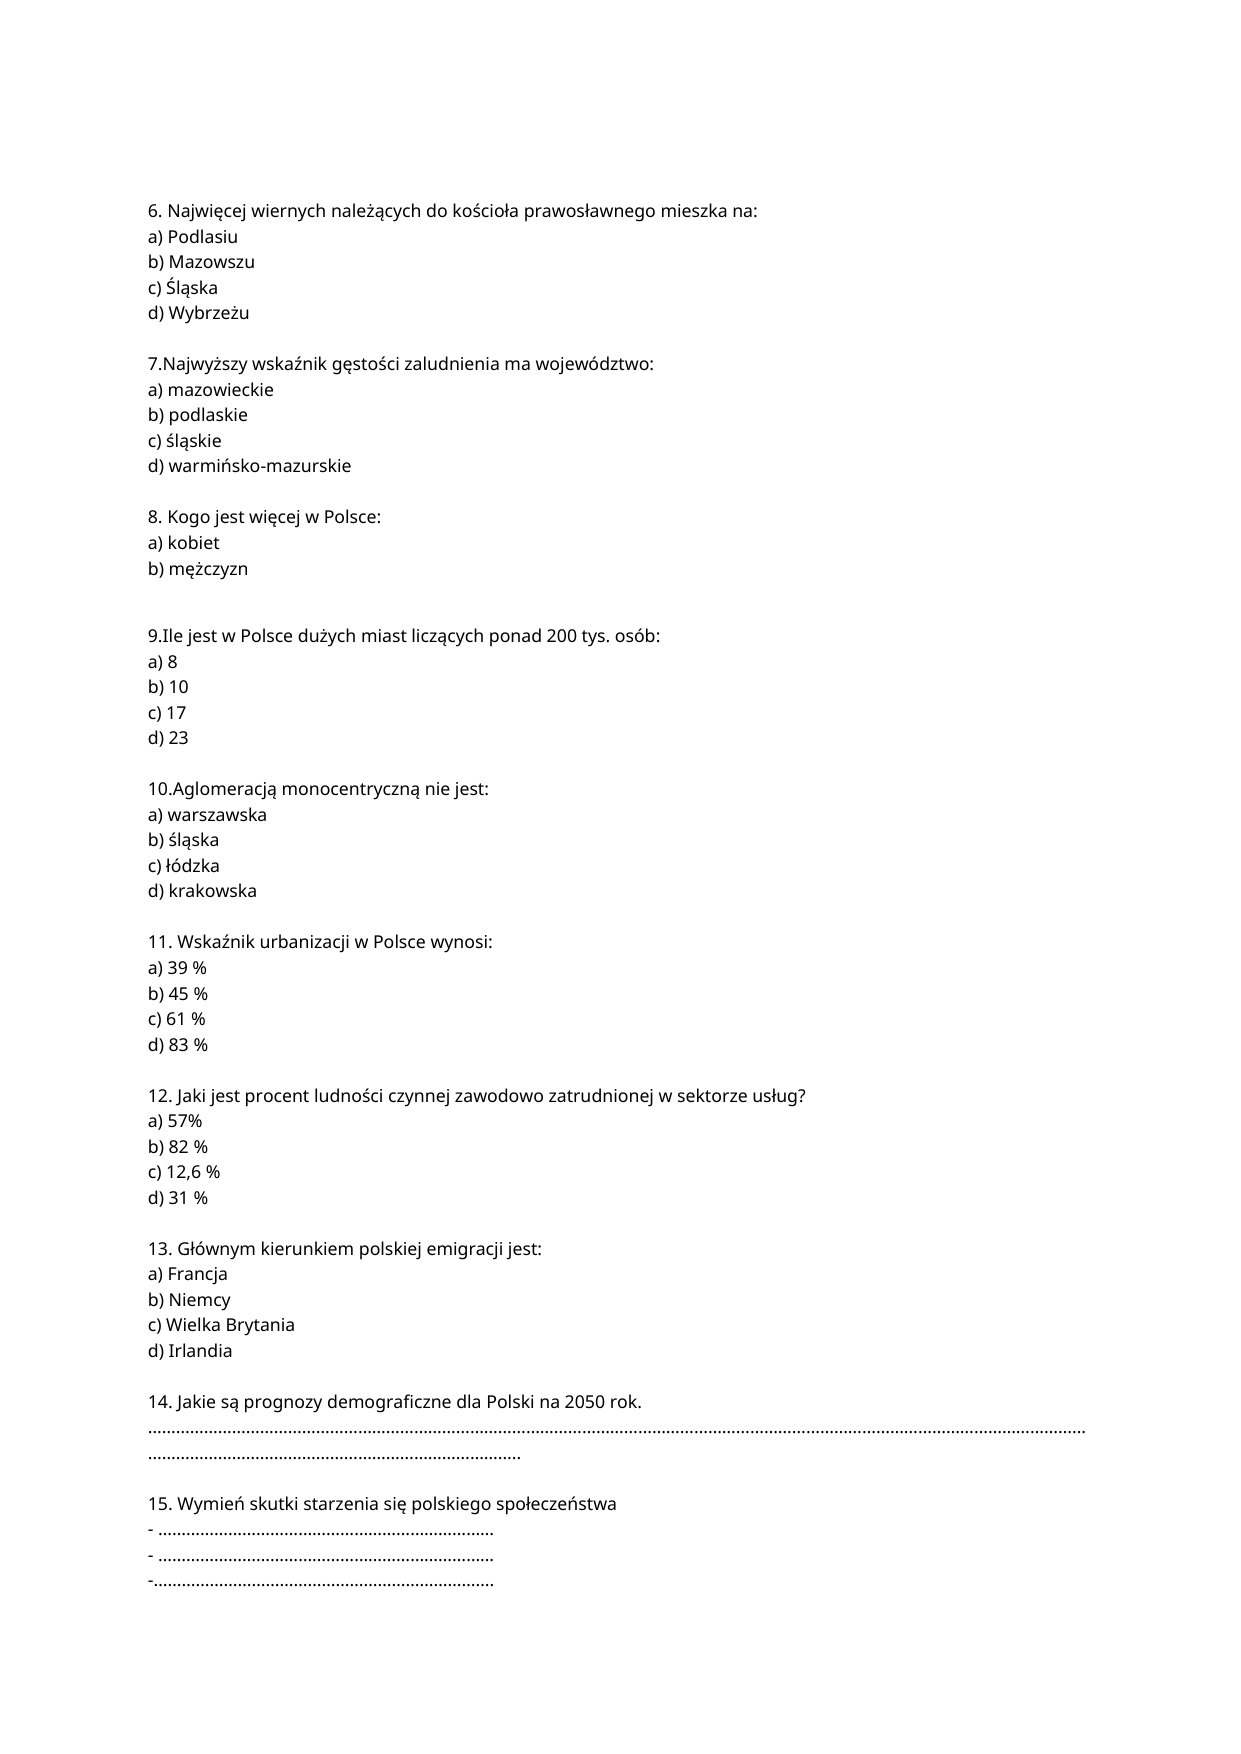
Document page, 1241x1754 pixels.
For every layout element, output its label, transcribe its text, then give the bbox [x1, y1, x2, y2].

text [148, 598, 1093, 1592]
text 6. Najwięcej wiernych należących do kościoła prawosławnego mieszka na: a) Podlasiu b) Mazowszu c) Śląska d) Wybrzeżu 7.Najwyższy wskaźnik gęstości zaludnienia ma województwo: a) mazowieckie b) podlaskie c) śląskie d) warmińsko-mazurskie 8. Kogo jest więcej w Polsce: a) kobiet b) mężczyzn [148, 148, 1093, 580]
